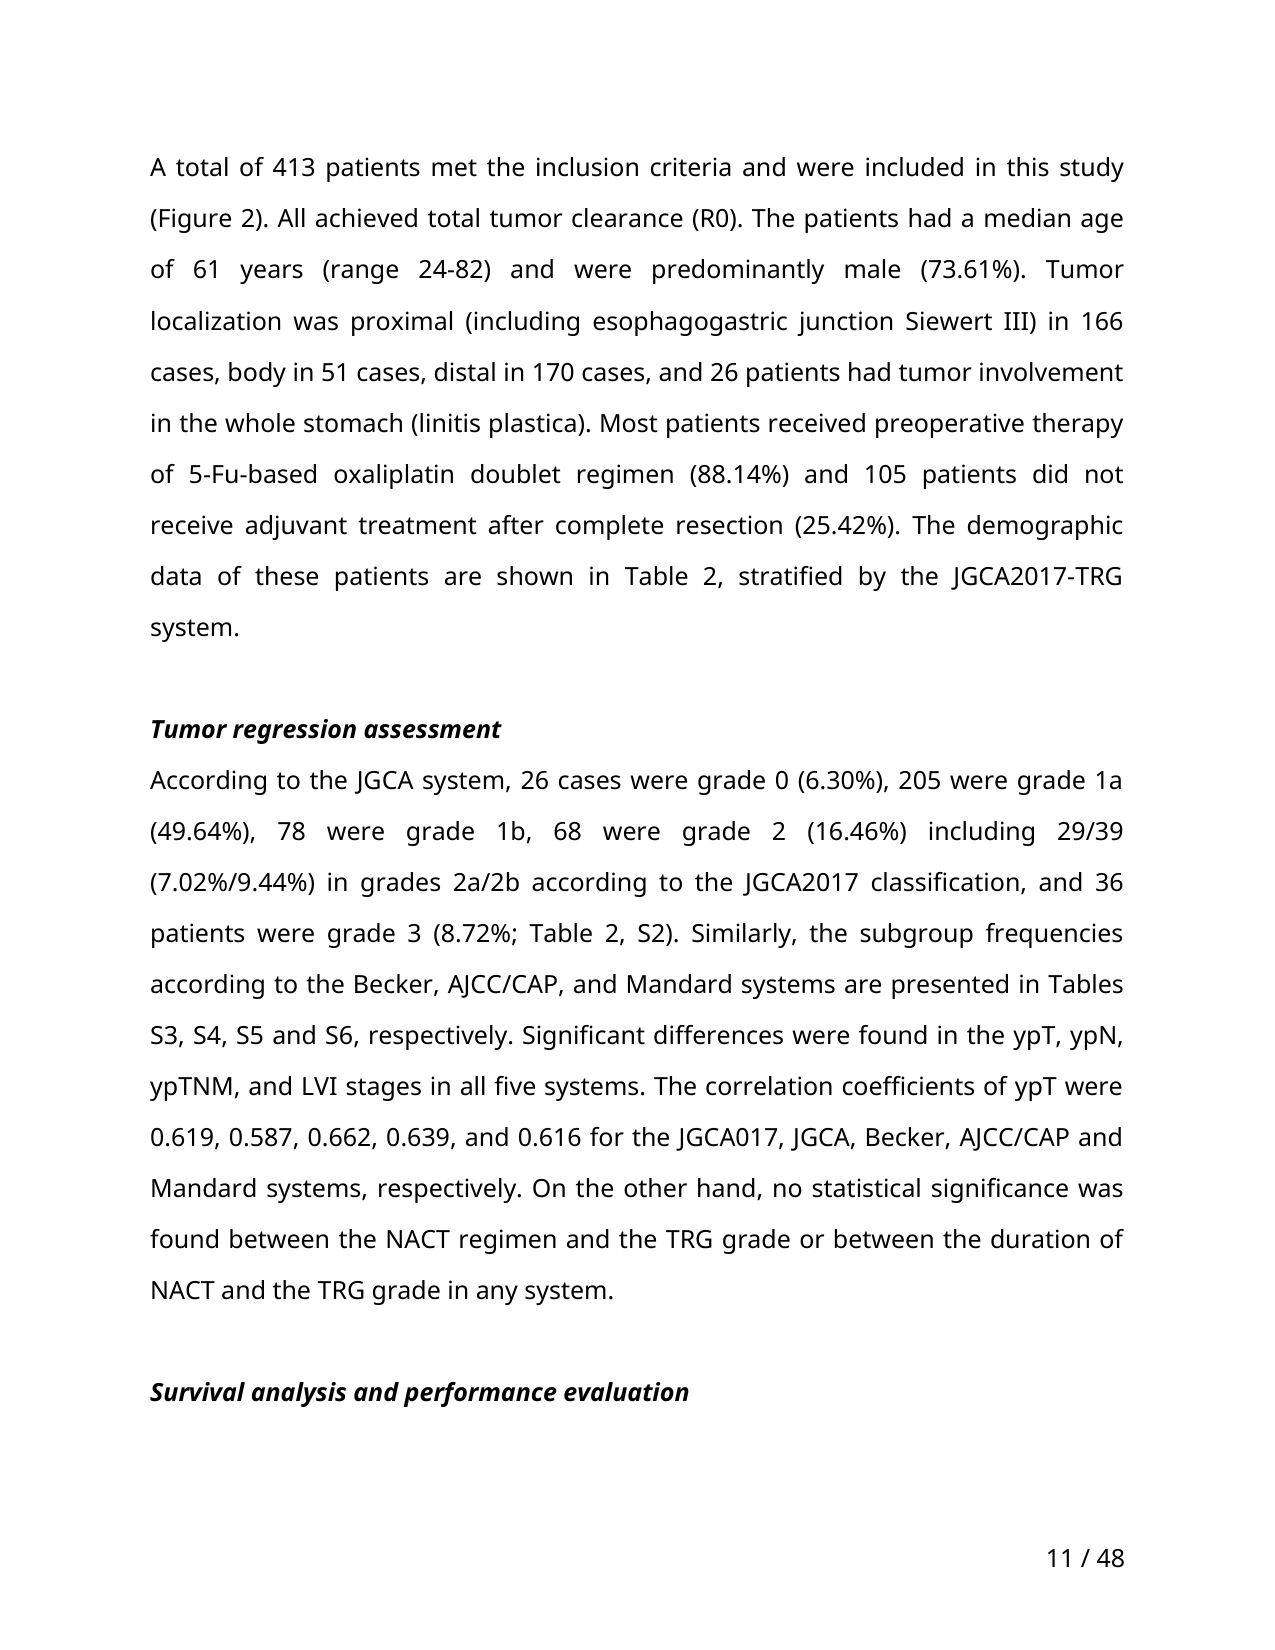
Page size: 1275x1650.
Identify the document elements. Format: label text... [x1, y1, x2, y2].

text Tumor regression assessment [150, 711, 1125, 746]
text A total of 413 patients met the inclusion criteria and were included in this study (Figure 2). All achieved total tumor clearance (R0). The patients had a median age of 61 years (range 24-82) and were predominantly male (73.61%). Tumor localization was proximal (including esophagogastric junction Siewert III) in 166 cases, body in 51 cases, distal in 170 cases, and 26 patients had tumor involvement in the whole stomach (linitis plastica). Most patients received preoperative therapy of 5-Fu-based oxaliplatin doublet regimen (88.14%) and 105 patients did not receive adjuvant treatment after complete resection (25.42%). The demographic data of these patients are shown in Table 2, stratified by the JGCA2017-TRG system. [150, 150, 1125, 643]
text According to the JGCA system, 26 cases were grade 0 (6.30%), 205 were grade 1a (49.64%), 78 were grade 1b, 68 were grade 2 (16.46%) including 29/39 (7.02%/9.44%) in grades 2a/2b according to the JGCA2017 classification, and 36 patients were grade 3 (8.72%; Table 2, S2). Similarly, the subgroup frequencies according to the Becker, AJCC/CAP, and Mandard systems are presented in Tables S3, S4, S5 and S6, respectively. Significant differences were found in the ypT, ypN, ypTNM, and LVI stages in all five systems. The correlation coefficients of ypT were 0.619, 0.587, 0.662, 0.639, and 0.616 for the JGCA017, JGCA, Becker, AJCC/CAP and Mandard systems, respectively. On the other hand, no statistical significance was found between the NACT regimen and the TRG grade or between the duration of NACT and the TRG grade in any system. [150, 762, 1125, 1307]
text Survival analysis and performance evaluation [150, 1375, 1125, 1409]
